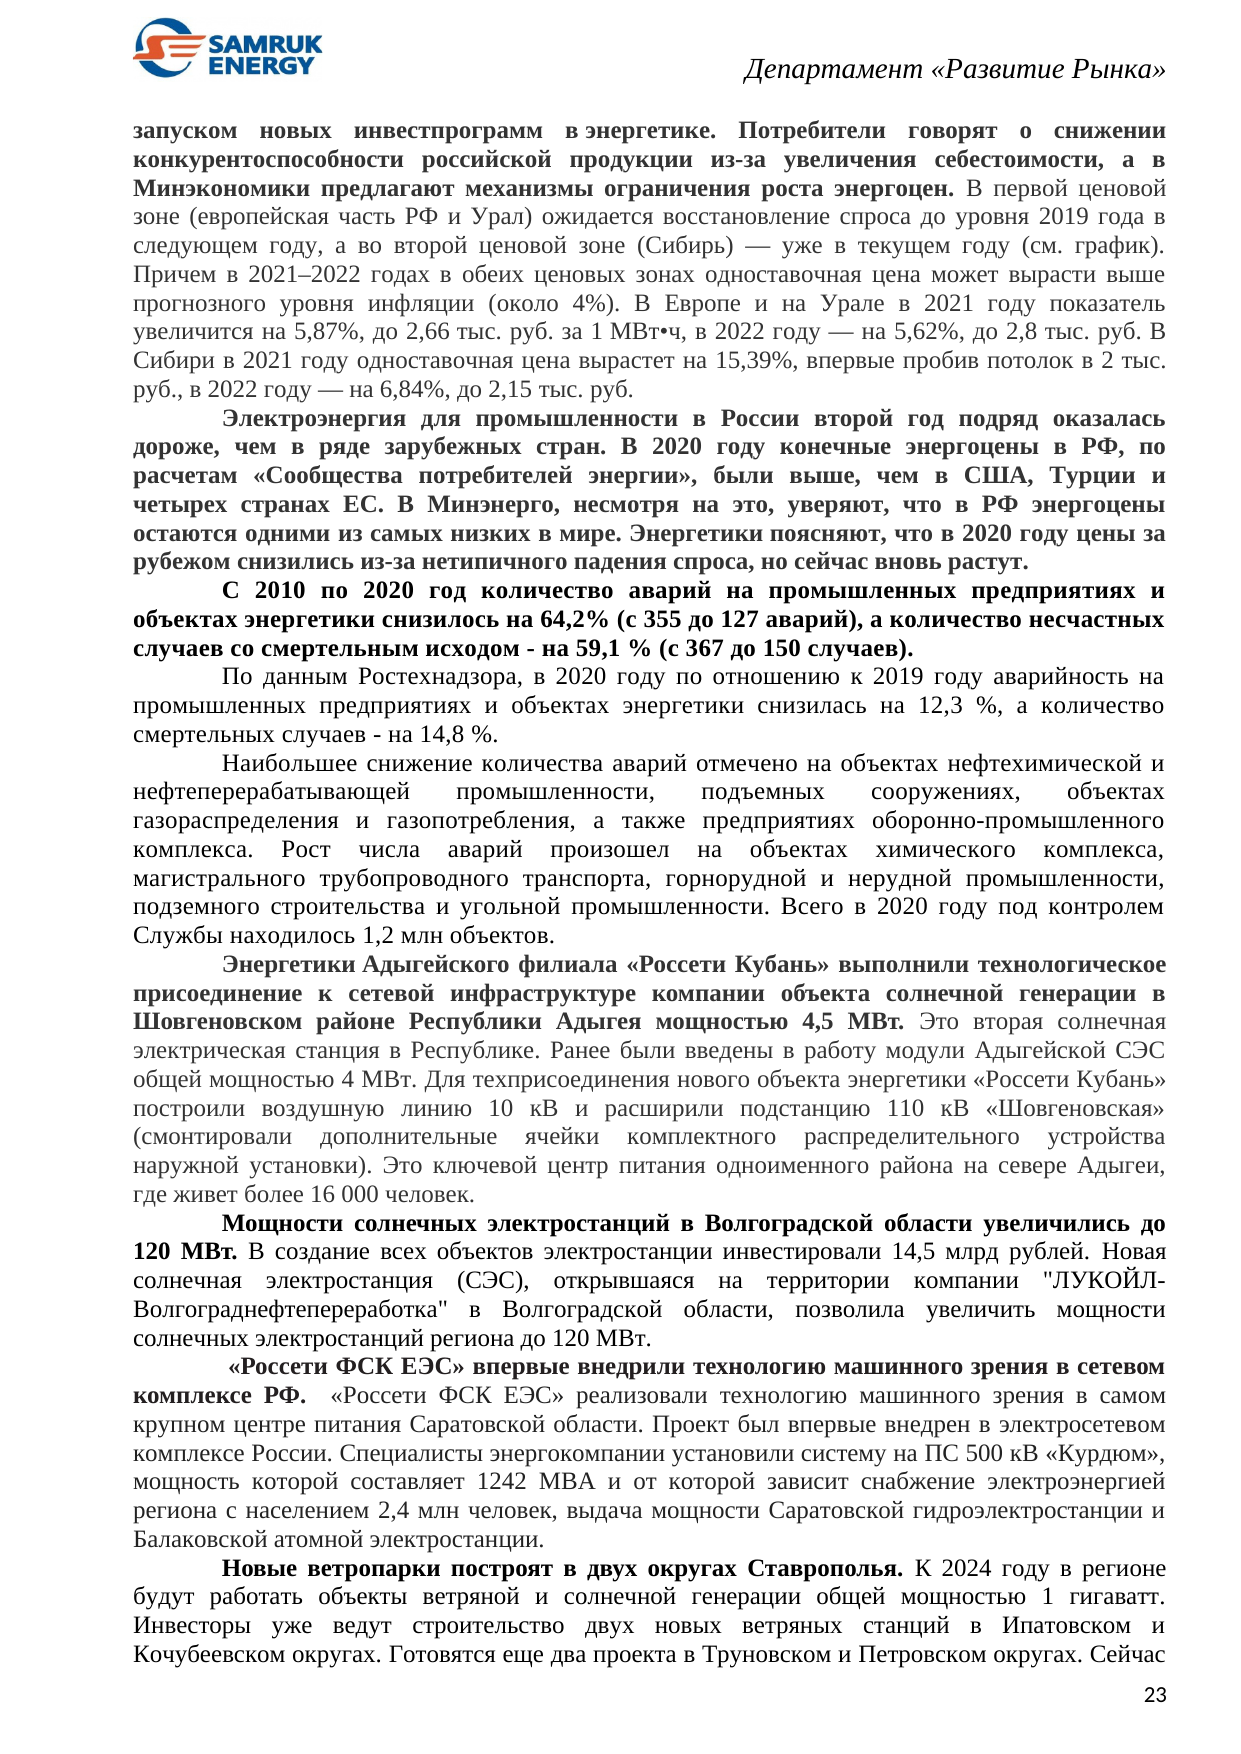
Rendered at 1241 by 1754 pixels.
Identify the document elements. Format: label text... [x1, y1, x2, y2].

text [133, 1553, 1167, 1668]
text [133, 115, 1167, 403]
text «Россети ФСК ЕЭС» впервые внедрили технологию машинного зрения в сетевом комплексе РФ. «Россети ФСК ЕЭС» реализовали технологию машинного зрения в самом крупном центре питания Саратовской области. Проект был впервые внедрен в электросетевом комплексе России. Специалисты энергокомпании установили систему на ПС 500 кВ «Курдюм», мощность которой составляет 1242 МВА и от которой зависит снабжение электроэнергией региона с населением 2,4 млн человек, выдача мощности Саратовской гидроэлектростанции и Балаковской атомной электростанции. [133, 1351, 1167, 1553]
text С 2010 по 2020 год количество аварий на промышленных предприятиях и объектах энергетики снизилось на 64,2% (с 355 до 127 аварий), а количество несчастных случаев со смертельным исходом - на 59,1 % (с 367 до 150 случаев). [133, 575, 1167, 661]
picture [132, 17, 323, 82]
text Наибольшее снижение количества аварий отмечено на объектах нефтехимической и нефтеперерабатывающей промышленности, подъемных сооружениях, объектах газораспределения и газопотребления, а также предприятиях оборонно-промышленного комплекса. Рост числа аварий произошел на объектах химического комплекса, магистрального трубопроводного транспорта, горнорудной и нерудной промышленности, подземного строительства и угольной промышленности. Всего в 2020 году под контролем Службы находилось 1,2 млн объектов. [133, 748, 1167, 949]
text По данным Ростехнадзора, в 2020 году по отношению к 2019 году аварийность на промышленных предприятиях и объектах энергетики снизилась на 12,3 %, а количество смертельных случаев - на 14,8 %. [133, 661, 1167, 748]
text Электроэнергия для промышленности в России второй год подряд оказалась дороже, чем в ряде зарубежных стран. В 2020 году конечные энергоцены в РФ, по расчетам «Сообщества потребителей энергии», были выше, чем в США, Турции и четырех странах ЕС. В Минэнерго, несмотря на это, уверяют, что в РФ энергоцены остаются одними из самых низких в мире. Энергетики поясняют, что в 2020 году цены за рубежом снизились из-за нетипичного падения спроса, но сейчас вновь растут. [133, 403, 1167, 575]
text Мощности солнечных электростанций в Волгоградской области увеличились до 120 МВт. В создание всех объектов электростанции инвестировали 14,5 млрд рублей. Новая солнечная электростанция (СЭС), открывшаяся на территории компании "ЛУКОЙЛ-Волгограднефтепереработка" в Волгоградской области, позволила увеличить мощности солнечных электростанций региона до 120 МВт. [133, 1208, 1167, 1351]
text Энергетики Адыгейского филиала «Россети Кубань» выполнили технологическое присоединение к сетевой инфраструктуре компании объекта солнечной генерации в Шовгеновском районе Республики Адыгея мощностью 4,5 МВт. Это вторая солнечная электрическая станция в Республике. Ранее были введены в работу модули Адыгейской СЭС общей мощностью 4 МВт. Для техприсоединения нового объекта энергетики «Россети Кубань» построили воздушную линию 10 кВ и расширили подстанцию 110 кВ «Шовгеновская» (смонтировали дополнительные ячейки комплектного распределительного устройства наружной установки). Это ключевой центр питания одноименного района на севере Адыгеи, где живет более 16 000 человек. [133, 949, 1167, 1208]
